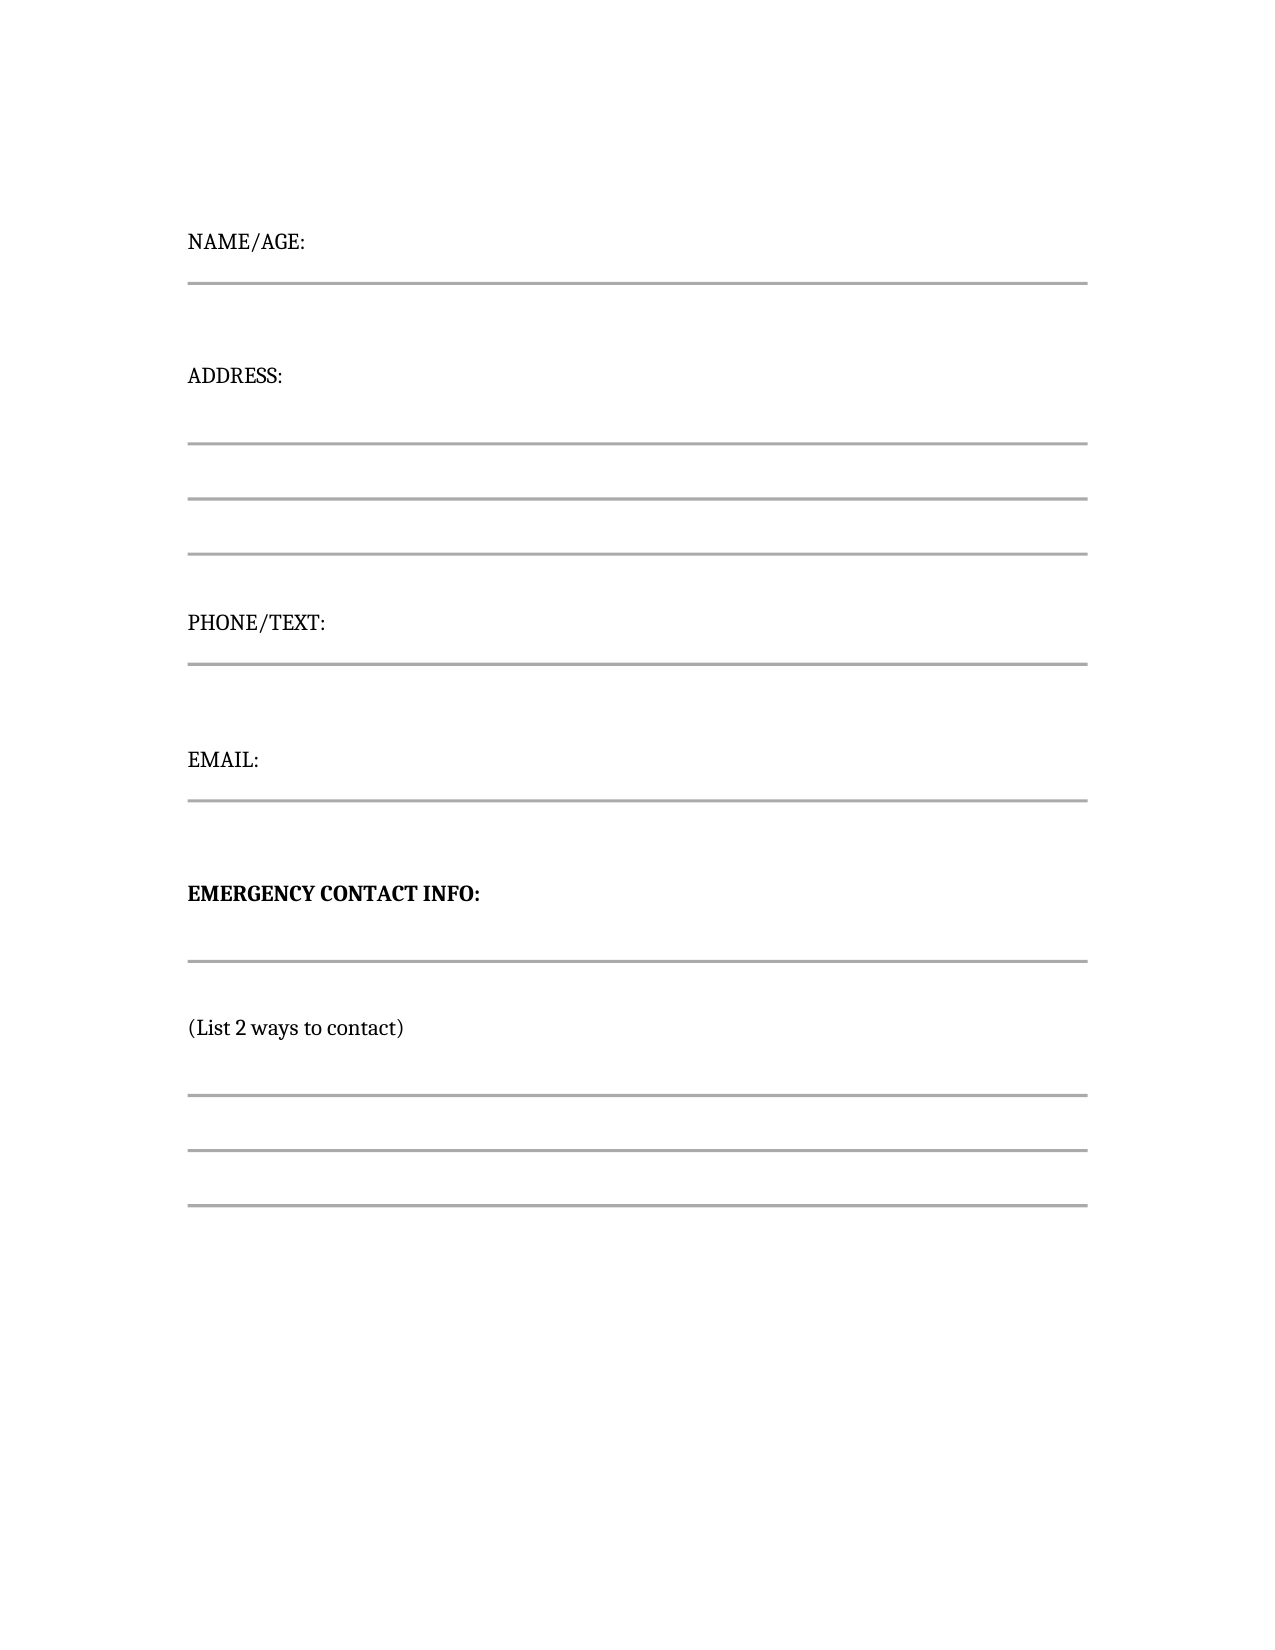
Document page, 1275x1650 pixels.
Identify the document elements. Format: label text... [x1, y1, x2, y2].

text EMERGENCY CONTACT INFO: [187, 881, 1087, 907]
text NAME/AGE: [187, 229, 1087, 255]
text EMAIL: [187, 747, 1087, 773]
text PHONE/TEXT: [187, 610, 1087, 636]
text (List 2 ways to contact) [187, 1015, 1087, 1041]
text ADDRESS: [187, 363, 1087, 389]
